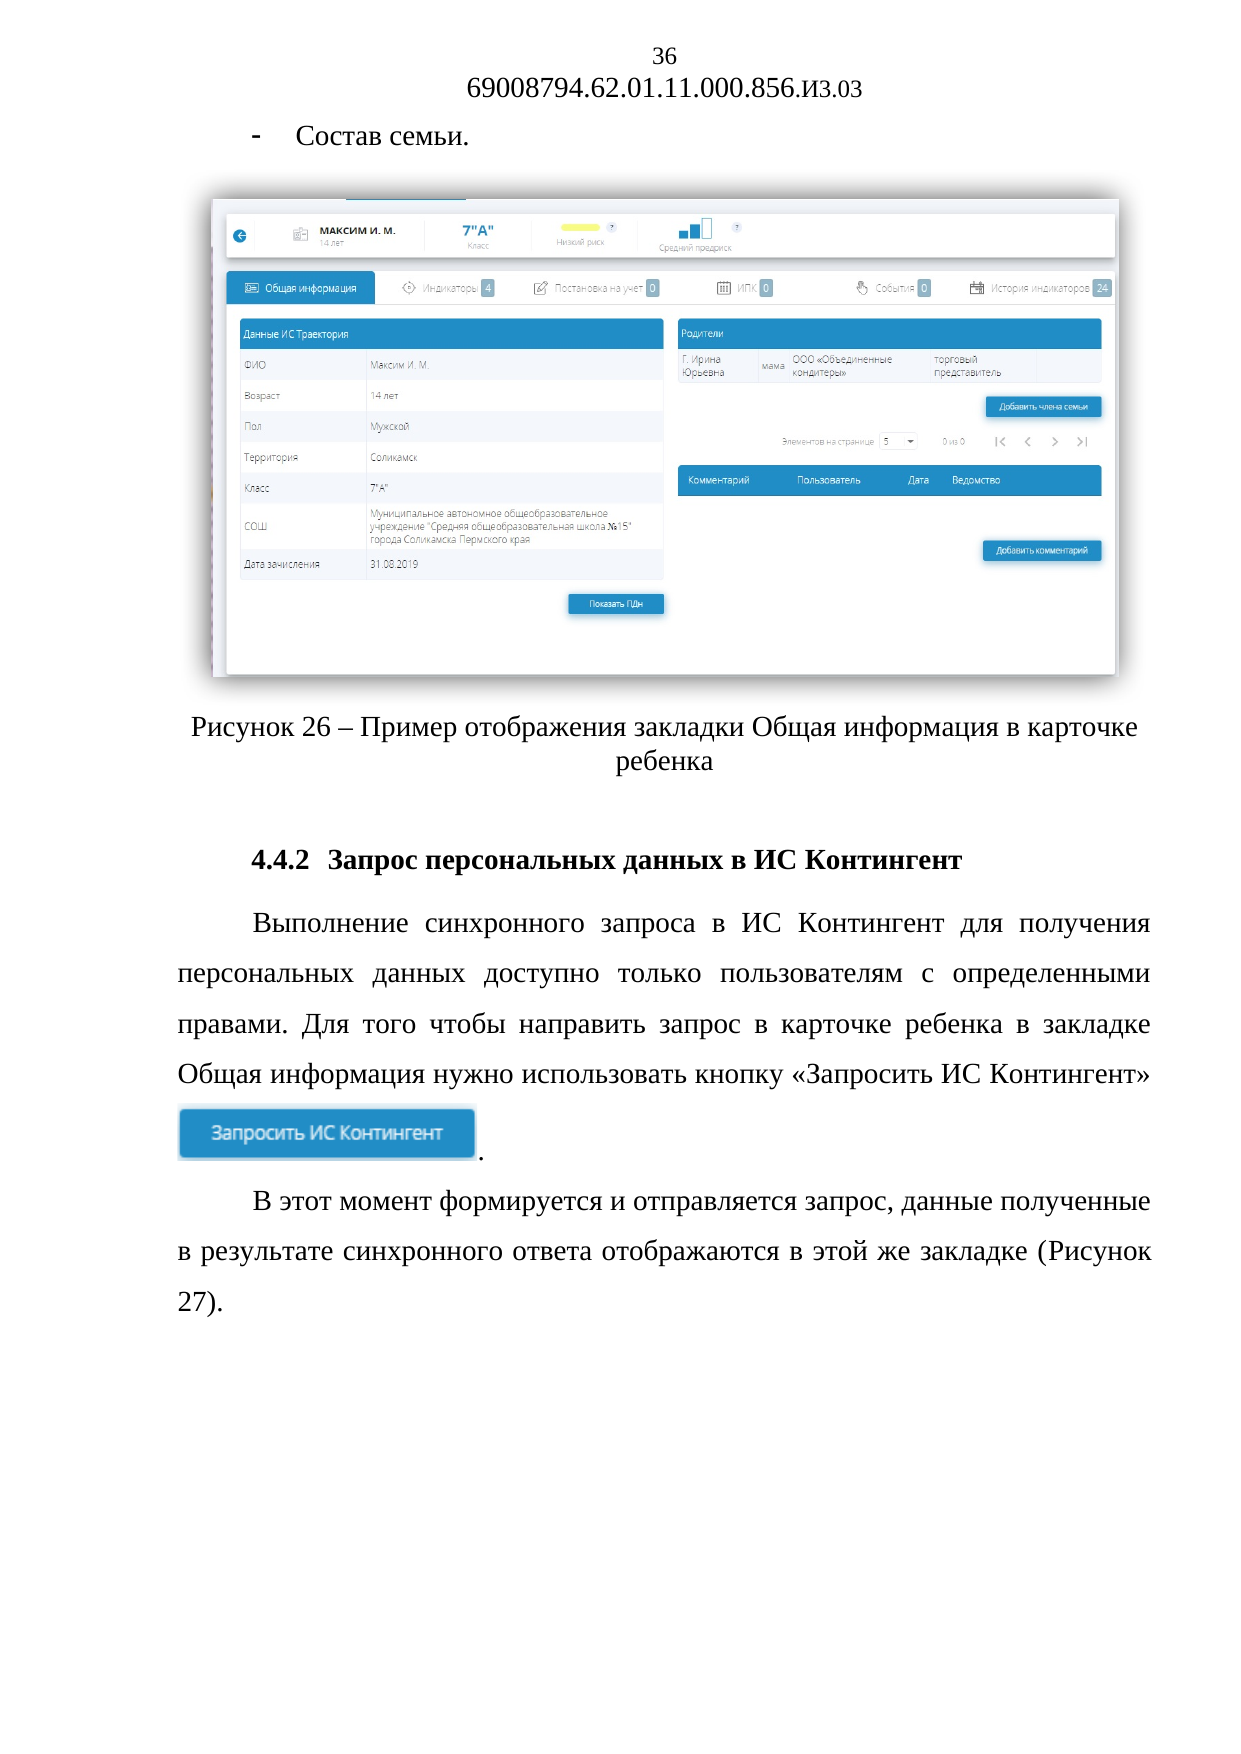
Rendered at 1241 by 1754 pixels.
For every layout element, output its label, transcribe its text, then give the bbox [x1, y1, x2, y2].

text Рисунок 26 – Пример отображения закладки Общая информация в карточке ребенка [177, 709, 1152, 776]
subtitle Запрос персональных данных в ИС Контингент [251, 842, 1152, 876]
list Состав семьи. [251, 118, 1149, 152]
picture [177, 1103, 478, 1161]
text В этот момент формируется и отправляется запрос, данные полученные в результате синхронного ответа отображаются в этой же закладке (Рисунок 27). [177, 1183, 1152, 1317]
picture [211, 199, 1119, 677]
text Выполнение синхронного запроса в ИС Контингент для получения персональных данных доступно только пользователям с определенными правами. Для того чтобы направить запрос в карточке ребенка в закладке Общая информация нужно использовать кнопку «Запросить ИС Контингент» . [177, 905, 1152, 1166]
